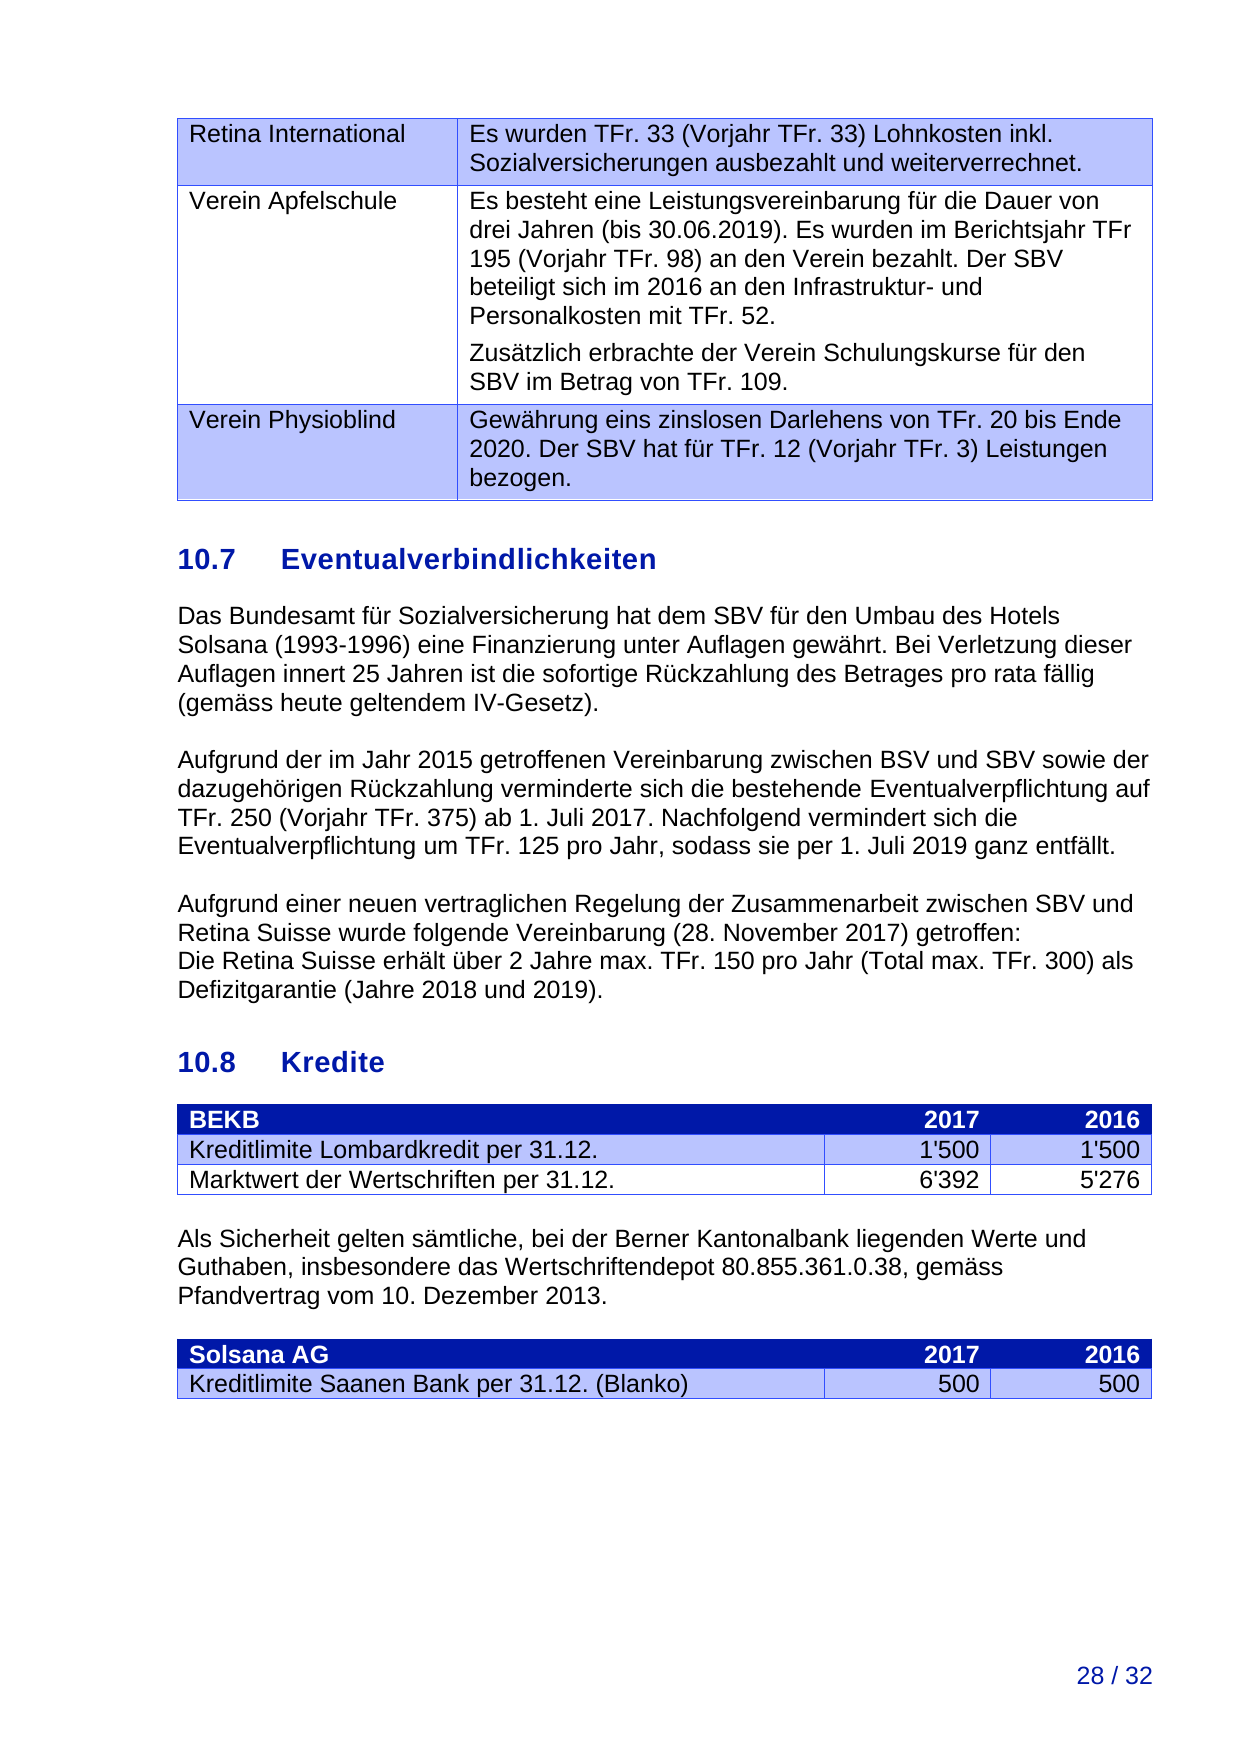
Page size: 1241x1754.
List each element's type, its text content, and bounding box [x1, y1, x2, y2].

table_cell Gewährung eins zinslosen Darlehens von TFr. 20 bis Ende 2020. Der SBV hat für TFr. 12 (Vorjahr TFr. 3) Leistungen bezogen. [458, 405, 1152, 499]
table_cell 1'500 [991, 1135, 1151, 1164]
table_header 2017 [825, 1105, 990, 1134]
table_cell Es besteht eine Leistungsvereinbarung für die Dauer von drei Jahren (bis 30.06.2019). Es wurden im Berichtsjahr TFr 195 (Vorjahr TFr. 98) an den Verein bezahlt. Der SBV beteiligt sich im 2016 an den Infrastruktur- und Personalkosten mit TFr. 52. Zusätzlich erbrachte der Verein Schulungskurse für den SBV im Betrag von TFr. 109. [458, 186, 1152, 404]
text Aufgrund der im Jahr 2015 getroffenen Vereinbarung zwischen BSV und SBV sowie der dazugehörigen Rückzahlung verminderte sich die bestehende Eventualverpflichtung auf TFr. 250 (Vorjahr TFr. 375) ab 1. Juli 2017. Nachfolgend vermindert sich die Eventualverpflichtung um TFr. 125 pro Jahr, sodass sie per 1. Juli 2019 ganz entfällt. [177, 745, 1152, 860]
table_cell 1'500 [825, 1135, 990, 1164]
table_header BEKB [178, 1105, 824, 1134]
table_cell 6'392 [825, 1165, 990, 1194]
table_cell Kreditlimite Saanen Bank per 31.12. (Blanko) [178, 1369, 824, 1398]
table_header 2016 [991, 1340, 1151, 1368]
table_cell 500 [991, 1369, 1151, 1398]
table_cell Retina International [178, 119, 457, 185]
text Eventualverbindlichkeiten [177, 542, 1152, 575]
text Aufgrund einer neuen vertraglichen Regelung der Zusammenarbeit zwischen SBV und Retina Suisse wurde folgende Vereinbarung (28. November 2017) getroffen: [177, 889, 1152, 946]
table_cell Es wurden TFr. 33 (Vorjahr TFr. 33) Lohnkosten inkl. Sozialversicherungen ausbezahlt und weiterverrechnet. [458, 119, 1152, 185]
table_header Solsana AG [178, 1340, 824, 1368]
table_cell 500 [825, 1369, 990, 1398]
text Als Sicherheit gelten sämtliche, bei der Berner Kantonalbank liegenden Werte und Guthaben, insbesondere das Wertschriftendepot 80.855.361.0.38, gemäss Pfandvertrag vom 10. Dezember 2013. [177, 1223, 1152, 1310]
table_cell Verein Physioblind [178, 405, 457, 499]
table_cell Verein Apfelschule [178, 186, 457, 404]
text Das Bundesamt für Sozialversicherung hat dem SBV für den Umbau des Hotels Solsana (1993-1996) eine Finanzierung unter Auflagen gewährt. Bei Verletzung dieser Auflagen innert 25 Jahren ist die sofortige Rückzahlung des Betrages pro rata fällig (gemäss heute geltendem IV-Gesetz). [177, 601, 1152, 716]
table_cell Marktwert der Wertschriften per 31.12. [178, 1165, 824, 1194]
text Die Retina Suisse erhält über 2 Jahre max. TFr. 150 pro Jahr (Total max. TFr. 300) als Defizitgarantie (Jahre 2018 und 2019). [177, 946, 1152, 1004]
table_cell Kreditlimite Lombardkredit per 31.12. [178, 1135, 824, 1164]
table_header 2017 [825, 1340, 990, 1368]
text Kredite [177, 1045, 1152, 1078]
table_header 2016 [991, 1105, 1151, 1134]
table_cell 5'276 [991, 1165, 1151, 1194]
